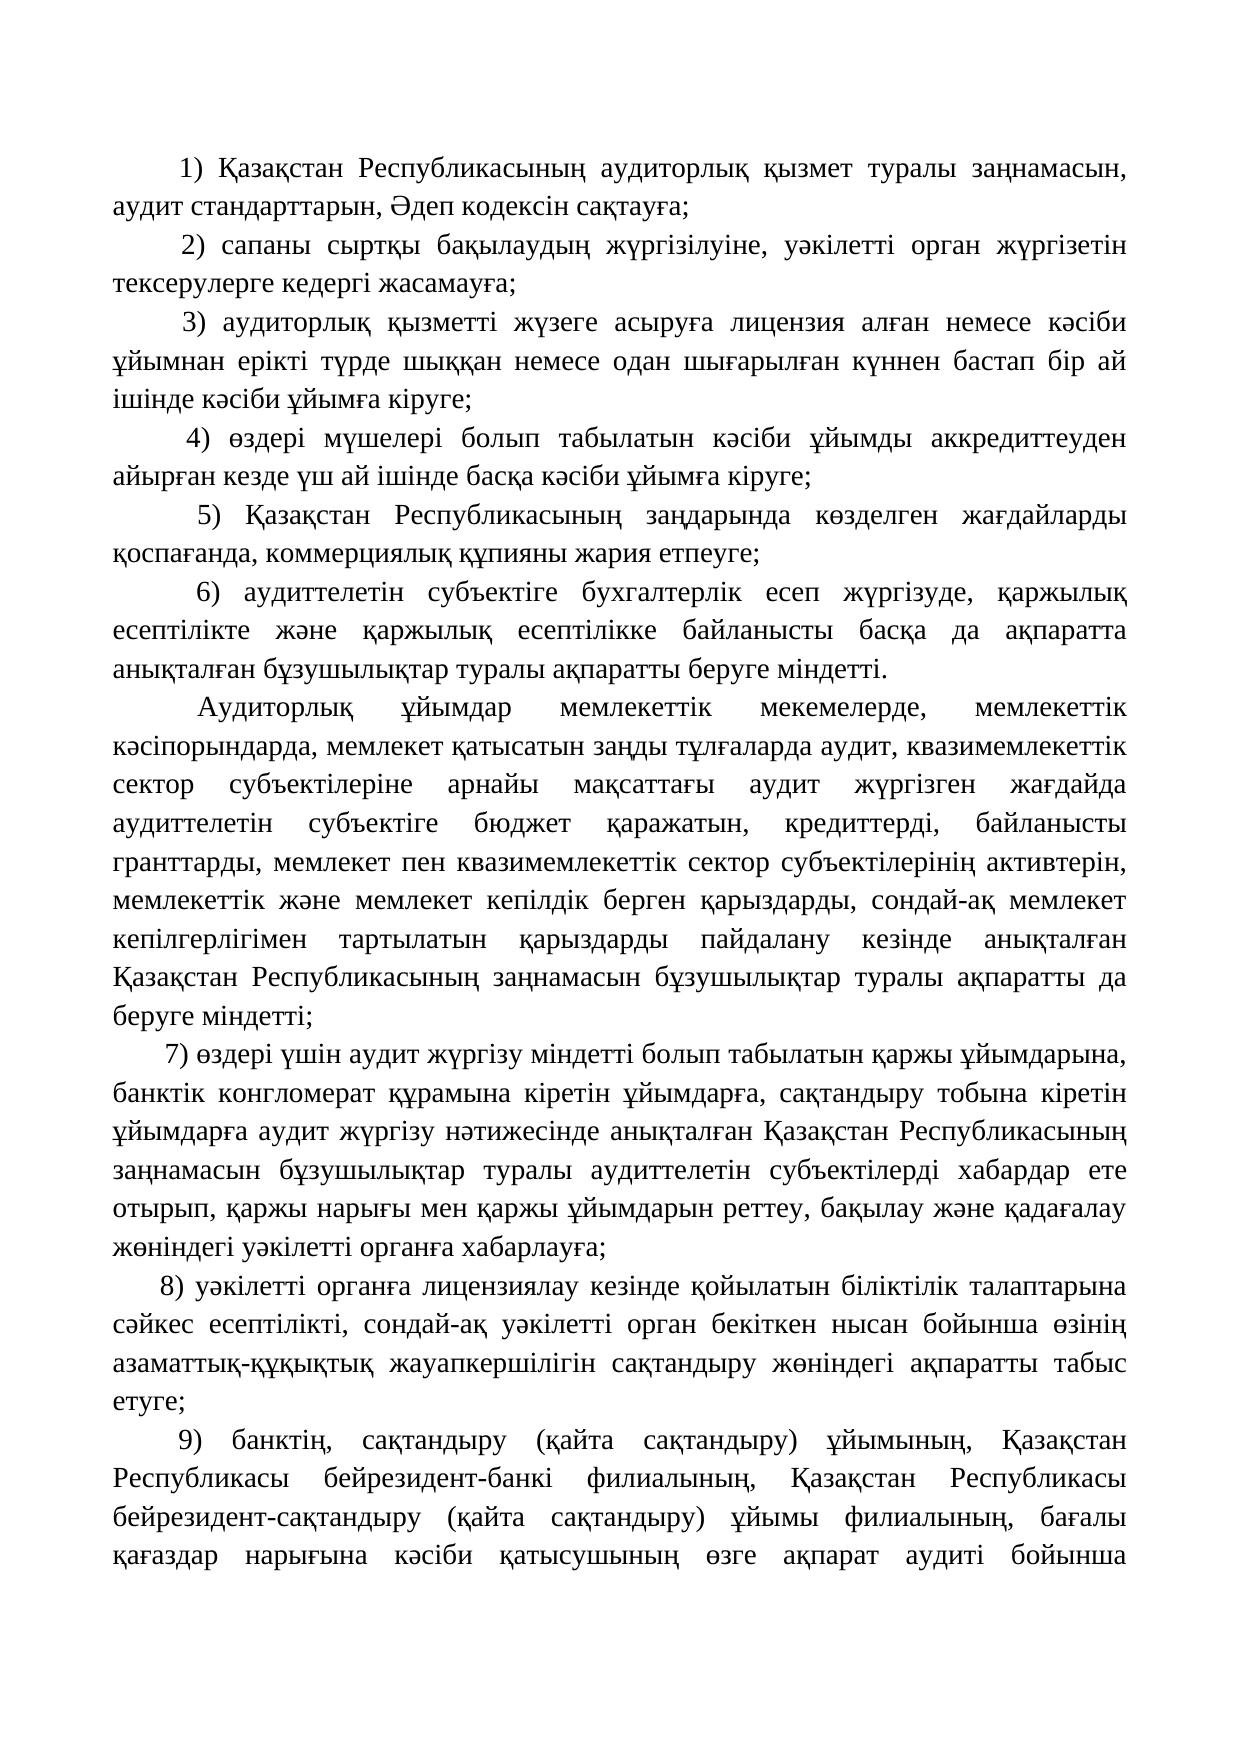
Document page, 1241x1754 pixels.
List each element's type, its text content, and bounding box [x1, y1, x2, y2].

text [112, 1422, 1128, 1571]
text 3) аудиторлық қызметті жүзеге асыруға лицензия алған немесе кәсіби ұйымнан ерікті түрде шыққан немесе одан шығарылған күннен бастап бір ай ішінде кәсіби ұйымға кіруге; [112, 304, 1128, 415]
text Аудиторлық ұйымдар мемлекеттік мекемелерде, мемлекеттік кәсіпорындарда, мемлекет қатысатын заңды тұлғаларда аудит, квазимемлекеттік сектор субъектілеріне арнайы мақсаттағы аудит жүргізген жағдайда аудиттелетін субъектіге бюджет қаражатын, кредиттерді, байланысты гранттарды, мемлекет пен квазимемлекеттік сектор субъектілерінің активтерін, мемлекеттік және мемлекет кепілдік берген қарыздарды, сондай-ақ мемлекет кепілгерлігімен тартылатын қарыздарды пайдалану кезінде анықталған Қазақстан Республикасының заңнамасын бұзушылықтар туралы ақпаратты да беруге міндетті; [112, 689, 1128, 1031]
text 7) өздері үшін аудит жүргізу міндетті болып табылатын қаржы ұйымдарына, банктік конгломерат құрамына кіретін ұйымдарға, сақтандыру тобына кіретін ұйымдарға аудит жүргізу нәтижесінде анықталған Қазақстан Республикасының заңнамасын бұзушылықтар туралы аудиттелетін субъектілерді хабардар ете отырып, қаржы нарығы мен қаржы ұйымдарын реттеу, бақылау және қадағалау жөніндегі уәкілетті органға хабарлауға; [112, 1036, 1128, 1263]
text 5) Қазақстан Республикасының заңдарында көзделген жағдайларды қоспағанда, коммерциялық құпияны жария етпеуге; [112, 497, 1128, 569]
text 1) Қазақстан Республикасының аудиторлық қызмет туралы заңнамасын, аудит стандарттарын, Әдеп кодексін сақтауға; [112, 150, 1128, 222]
text 6) аудиттелетін субъектіге бухгалтерлік есеп жүргізуде, қаржылық есептілікте және қаржылық есептілікке байланысты басқа да ақпаратта анықталған бұзушылықтар туралы ақпаратты беруге міндетті. [112, 574, 1128, 684]
text 2) сапаны сыртқы бақылаудың жүргізілуіне, уәкілетті орган жүргізетін тексерулерге кедергі жасамауға; [112, 227, 1128, 299]
text 8) уәкілетті органға лицензиялау кезінде қойылатын біліктілік талаптарына сәйкес есептілікті, сондай-ақ уәкілетті орган бекіткен нысан бойынша өзінің азаматтық-құқықтық жауапкершілігін сақтандыру жөніндегі ақпаратты табыс етуге; [112, 1268, 1128, 1417]
text 4) өздері мүшелері болып табылатын кәсіби ұйымды аккредиттеуден айырған кезде үш ай ішінде басқа кәсіби ұйымға кіруге; [112, 420, 1128, 492]
